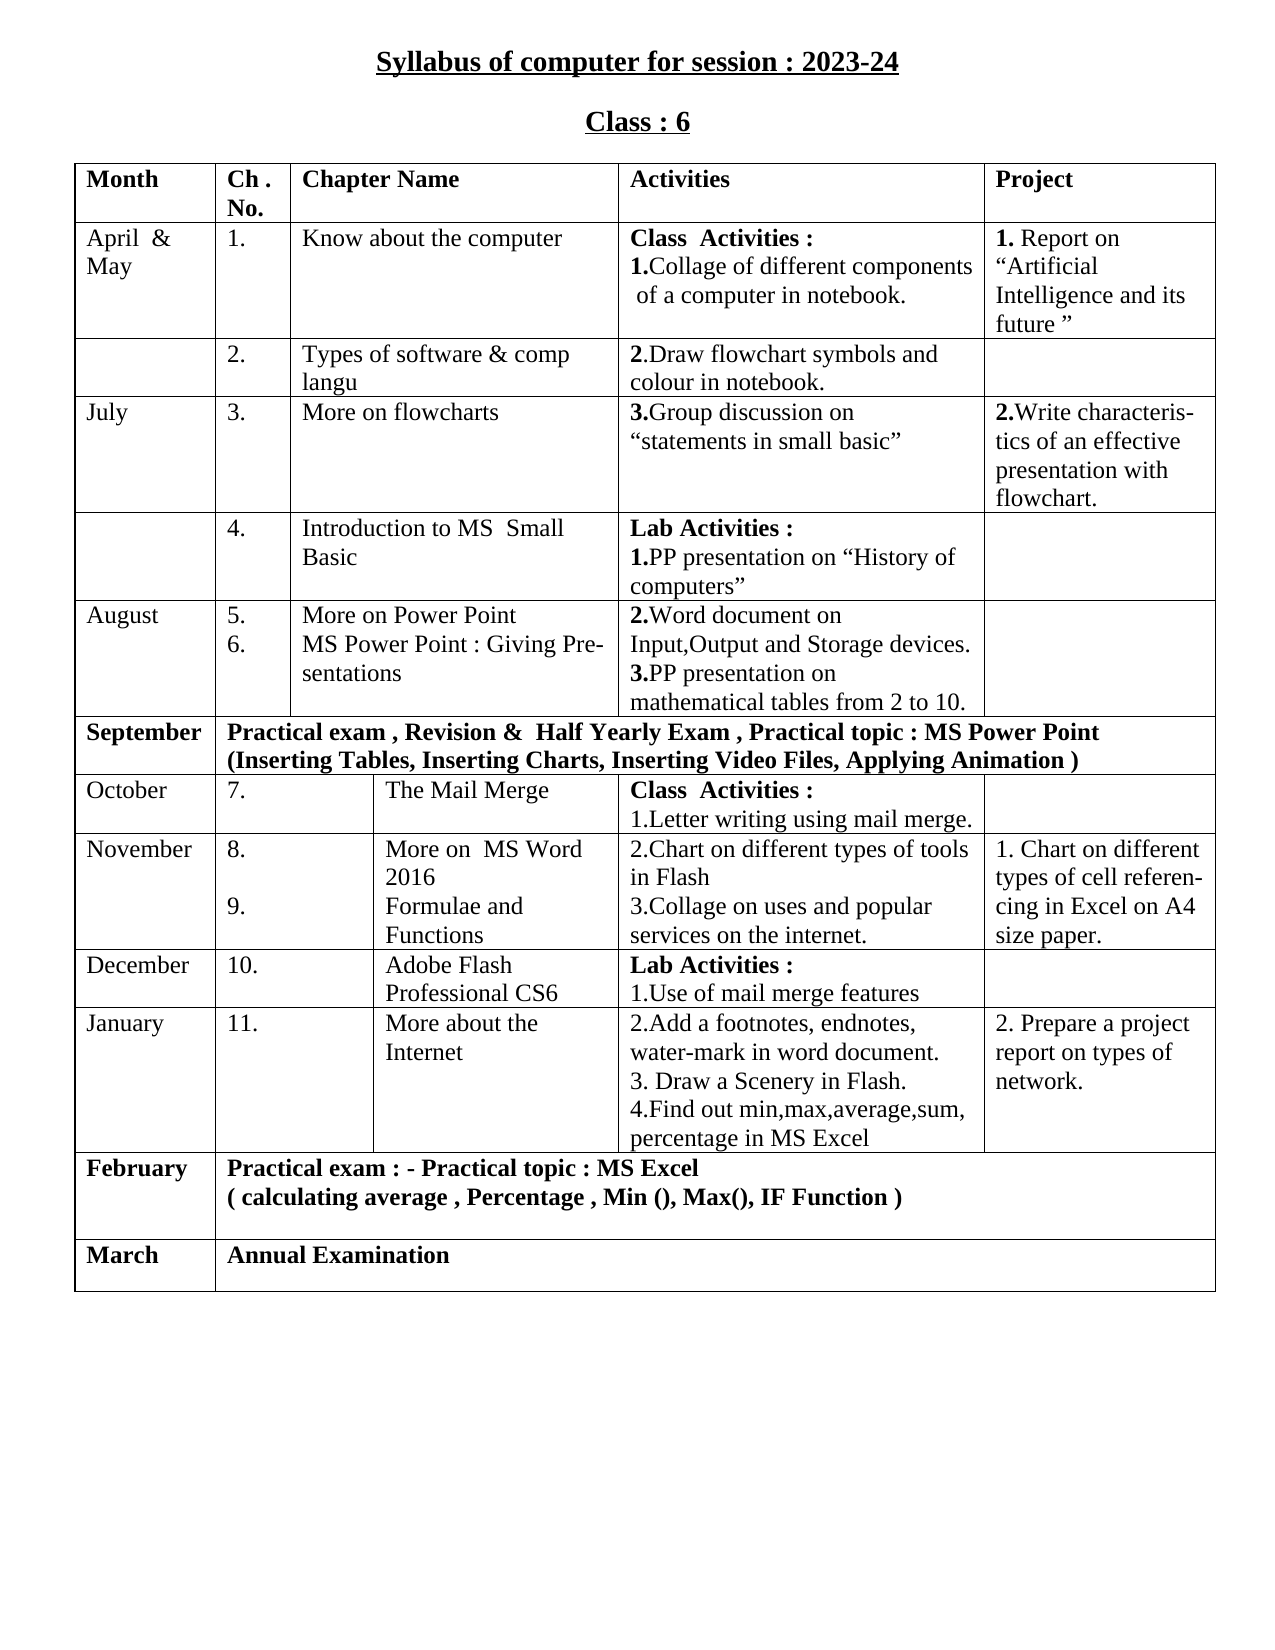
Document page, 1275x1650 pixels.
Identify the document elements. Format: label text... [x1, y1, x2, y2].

table_cell [985, 601, 1215, 716]
table_cell 8. 9. [216, 834, 373, 949]
table_header Project [985, 164, 1215, 222]
table_cell August [76, 601, 215, 716]
table_cell Introduction to MS Small Basic [291, 513, 618, 599]
table_cell [985, 775, 1215, 833]
table_cell November [76, 834, 215, 949]
table_cell 1. Report on “Artificial Intelligence and its future ” [985, 223, 1215, 338]
table_cell 4. [216, 513, 290, 599]
table_cell Class Activities : 1.Collage of different components of a computer in notebook. [619, 223, 984, 338]
table_header Ch . No. [216, 164, 290, 222]
table_header Activities [619, 164, 984, 222]
table_cell Types of software & comp langu [291, 339, 618, 396]
table_cell Class Activities : 1.Letter writing using mail merge. [619, 775, 984, 833]
table_cell [76, 513, 215, 599]
table_cell 2. Prepare a project report on types of network. [985, 1008, 1215, 1152]
table_cell More on Power Point MS Power Point : Giving Pre-sentations [291, 601, 618, 716]
table_cell Know about the computer [291, 223, 618, 338]
table_cell 11. [216, 1008, 373, 1152]
table_cell October [76, 775, 215, 833]
table_cell 3.Group discussion on “statements in small basic” [619, 397, 984, 512]
table_cell Lab Activities : 1.Use of mail merge features [619, 950, 984, 1007]
table_cell [985, 339, 1215, 396]
table_cell [76, 339, 215, 396]
table_cell More on MS Word 2016 Formulae and Functions [374, 834, 618, 949]
table_header Chapter Name [291, 164, 618, 222]
table_cell Adobe Flash Professional CS6 [374, 950, 618, 1007]
table_cell December [76, 950, 215, 1007]
table_cell April & May [76, 223, 215, 338]
table_cell 5. 6. [216, 601, 290, 716]
table_cell [985, 950, 1215, 1007]
table_cell 2. [216, 339, 290, 396]
table_cell Annual Examination [216, 1240, 1215, 1291]
table_cell 2.Chart on different types of tools in Flash 3.Collage on uses and popular services on the internet. [619, 834, 984, 949]
table_cell March [76, 1240, 215, 1291]
table_cell The Mail Merge [374, 775, 618, 833]
table_cell 2.Draw flowchart symbols and colour in notebook. [619, 339, 984, 396]
table_cell More on flowcharts [291, 397, 618, 512]
table_cell July [76, 397, 215, 512]
table_cell 7. [216, 775, 373, 833]
table_cell 2.Write characteris- tics of an effective presentation with flowchart. [985, 397, 1215, 512]
text Syllabus of computer for session : 2023-24 [150, 44, 1125, 78]
text Class : 6 [150, 104, 1125, 137]
table_cell More about the Internet [374, 1008, 618, 1152]
table_cell Practical exam : - Practical topic : MS Excel ( calculating average , Percentage , Min (), Max(), IF Function ) [216, 1153, 1215, 1239]
table_cell 3. [216, 397, 290, 512]
table_header Month [76, 164, 215, 222]
table_cell February [76, 1153, 215, 1239]
table_cell Lab Activities : 1.PP presentation on “History of computers” [619, 513, 984, 599]
table_cell January [76, 1008, 215, 1152]
table_cell 1. [216, 223, 290, 338]
table_cell 2.Add a footnotes, endnotes, water-mark in word document. 3. Draw a Scenery in Flash. 4.Find out min,max,average,sum, percentage in MS Excel [619, 1008, 984, 1152]
table_cell Practical exam , Revision & Half Yearly Exam , Practical topic : MS Power Point (Inserting Tables, Inserting Charts, Inserting Video Files, Applying Animation ) [216, 717, 1215, 774]
table_cell 2.Word document on Input,Output and Storage devices. 3.PP presentation on mathematical tables from 2 to 10. [619, 601, 984, 716]
table_cell 1. Chart on different types of cell referen-cing in Excel on A4 size paper. [985, 834, 1215, 949]
table_cell September [76, 717, 215, 774]
table_cell [985, 513, 1215, 599]
table_cell 10. [216, 950, 373, 1007]
